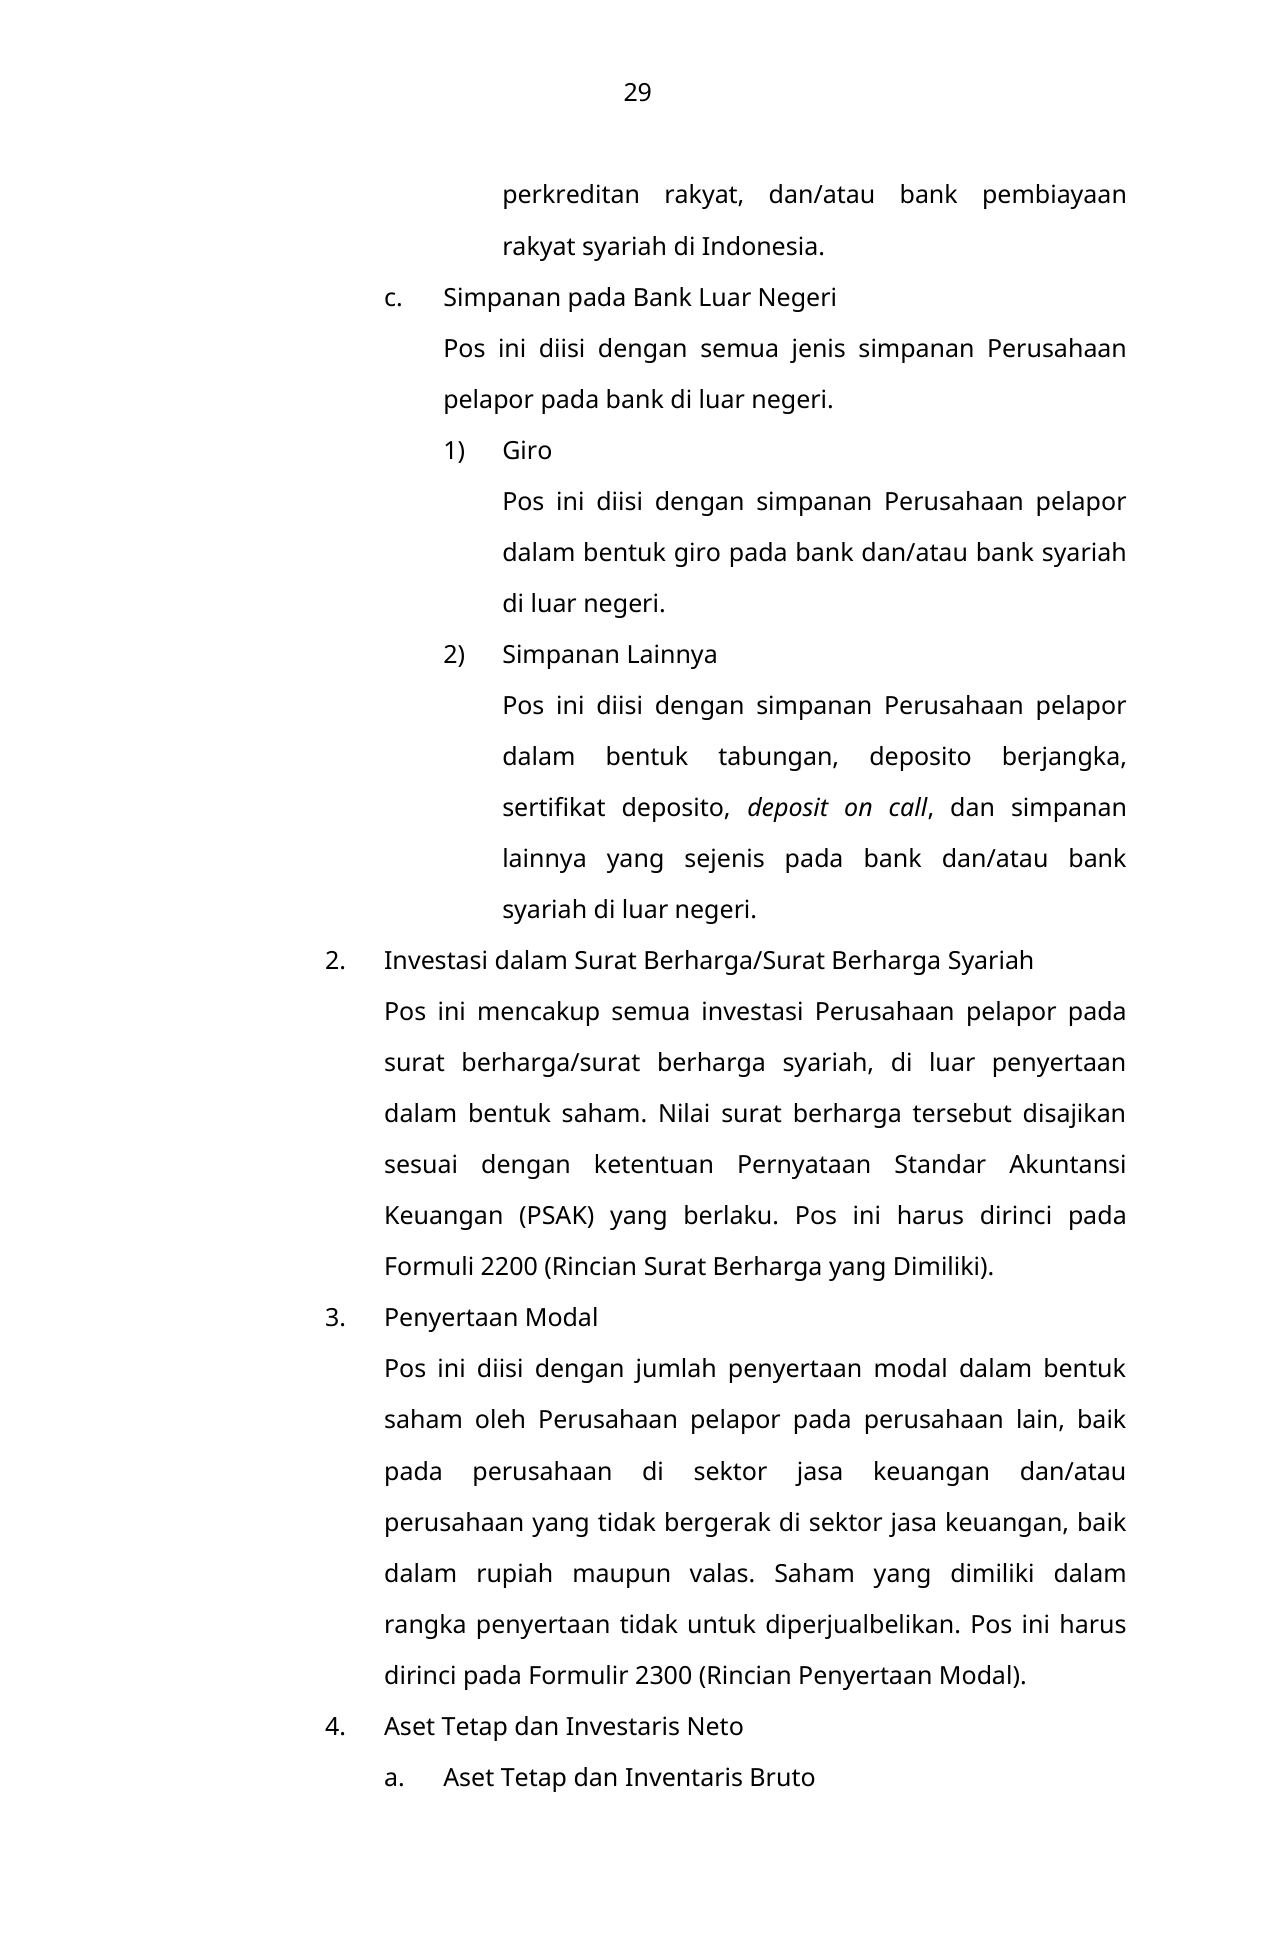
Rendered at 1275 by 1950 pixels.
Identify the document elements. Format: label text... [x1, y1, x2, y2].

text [502, 177, 1127, 262]
list Aset Tetap dan Inventaris Bruto [384, 1759, 1127, 1793]
list Giro [443, 432, 1127, 466]
text Pos ini diisi dengan semua jenis simpanan Perusahaan pelapor pada bank di luar negeri. [443, 330, 1127, 415]
text Pos ini diisi dengan simpanan Perusahaan pelapor dalam bentuk giro pada bank dan/atau bank syariah di luar negeri. [502, 483, 1127, 619]
list Aset Tetap dan Investaris Neto [325, 1708, 1127, 1742]
list Penyertaan Modal [325, 1300, 1127, 1334]
text Pos ini diisi dengan jumlah penyertaan modal dalam bentuk saham oleh Perusahaan pelapor pada perusahaan lain, baik pada perusahaan di sektor jasa keuangan dan/atau perusahaan yang tidak bergerak di sektor jasa keuangan, baik dalam rupiah maupun valas. Saham yang dimiliki dalam rangka penyertaan tidak untuk diperjualbelikan. Pos ini harus dirinci pada Formulir 2300 (Rincian Penyertaan Modal). [384, 1351, 1127, 1691]
list Simpanan pada Bank Luar Negeri [384, 279, 1127, 313]
text Pos ini diisi dengan simpanan Perusahaan pelapor dalam bentuk tabungan, deposito berjangka, sertifikat deposito, deposit on call, dan simpanan lainnya yang sejenis pada bank dan/atau bank syariah di luar negeri. [502, 688, 1127, 926]
list Investasi dalam Surat Berharga/Surat Berharga Syariah [325, 943, 1127, 977]
text Pos ini mencakup semua investasi Perusahaan pelapor pada surat berharga/surat berharga syariah, di luar penyertaan dalam bentuk saham. Nilai surat berharga tersebut disajikan sesuai dengan ketentuan Pernyataan Standar Akuntansi Keuangan (PSAK) yang berlaku. Pos ini harus dirinci pada Formuli 2200 (Rincian Surat Berharga yang Dimiliki). [384, 994, 1127, 1283]
list Simpanan Lainnya [443, 637, 1127, 671]
